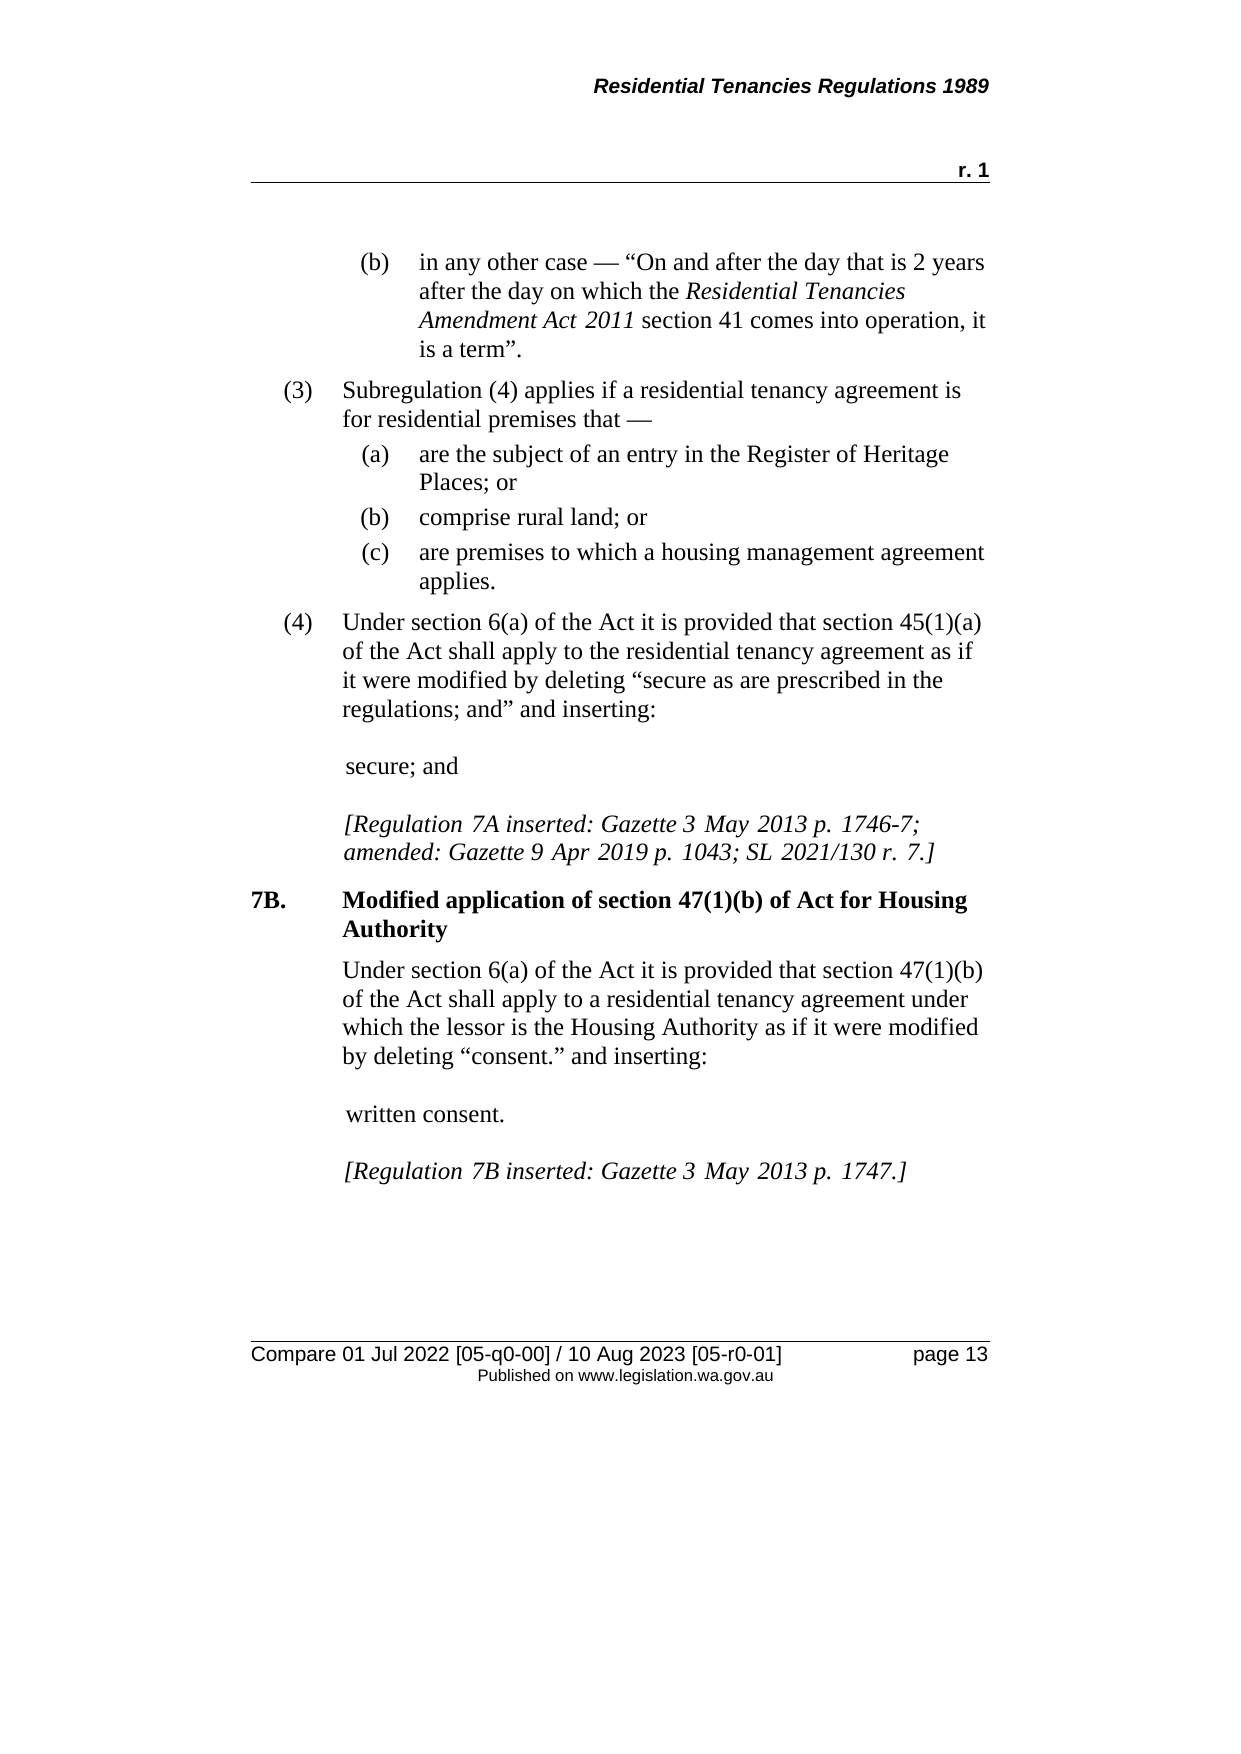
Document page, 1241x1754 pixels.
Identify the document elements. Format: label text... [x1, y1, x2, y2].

text (b) in any other case — “On and after the day that is 2 years after the day on which the Residential Tenancies Amendment Act 2011 section 41 comes into operation, it is a term”. [251, 247, 990, 362]
subtitle 7B. Modified application of section 47(1)(b) of Act for Housing Authority [251, 885, 990, 942]
text (4) Under section 6(a) of the Act it is provided that section 45(1)(a) of the Act shall apply to the residential tenancy agreement as if it were modified by deleting “secure as are prescribed in the regulations; and” and inserting: [251, 607, 990, 722]
text (c) are premises to which a housing management agreement applies. [251, 537, 990, 595]
text secure; and [251, 751, 990, 780]
text (3) Subregulation (4) applies if a residential tenancy agreement is for residential premises that — [251, 375, 990, 432]
text (a) are the subject of an entry in the Register of Heritage Places; or [251, 439, 990, 496]
text written consent. [251, 1099, 990, 1127]
text Under section 6(a) of the Act it is provided that section 47(1)(b) of the Act shall apply to a residential tenancy agreement under which the lessor is the Housing Authority as if it were modified by deleting “consent.” and inserting: [251, 955, 990, 1070]
text [Regulation 7A inserted: Gazette 3 May 2013 p. 1746-7; amended: Gazette 9 Apr 2019 p. 1043; SL 2021/130 r. 7.] [251, 809, 990, 866]
text [Regulation 7B inserted: Gazette 3 May 2013 p. 1747.] [251, 1156, 990, 1185]
text (b) comprise rural land; or [251, 502, 990, 531]
